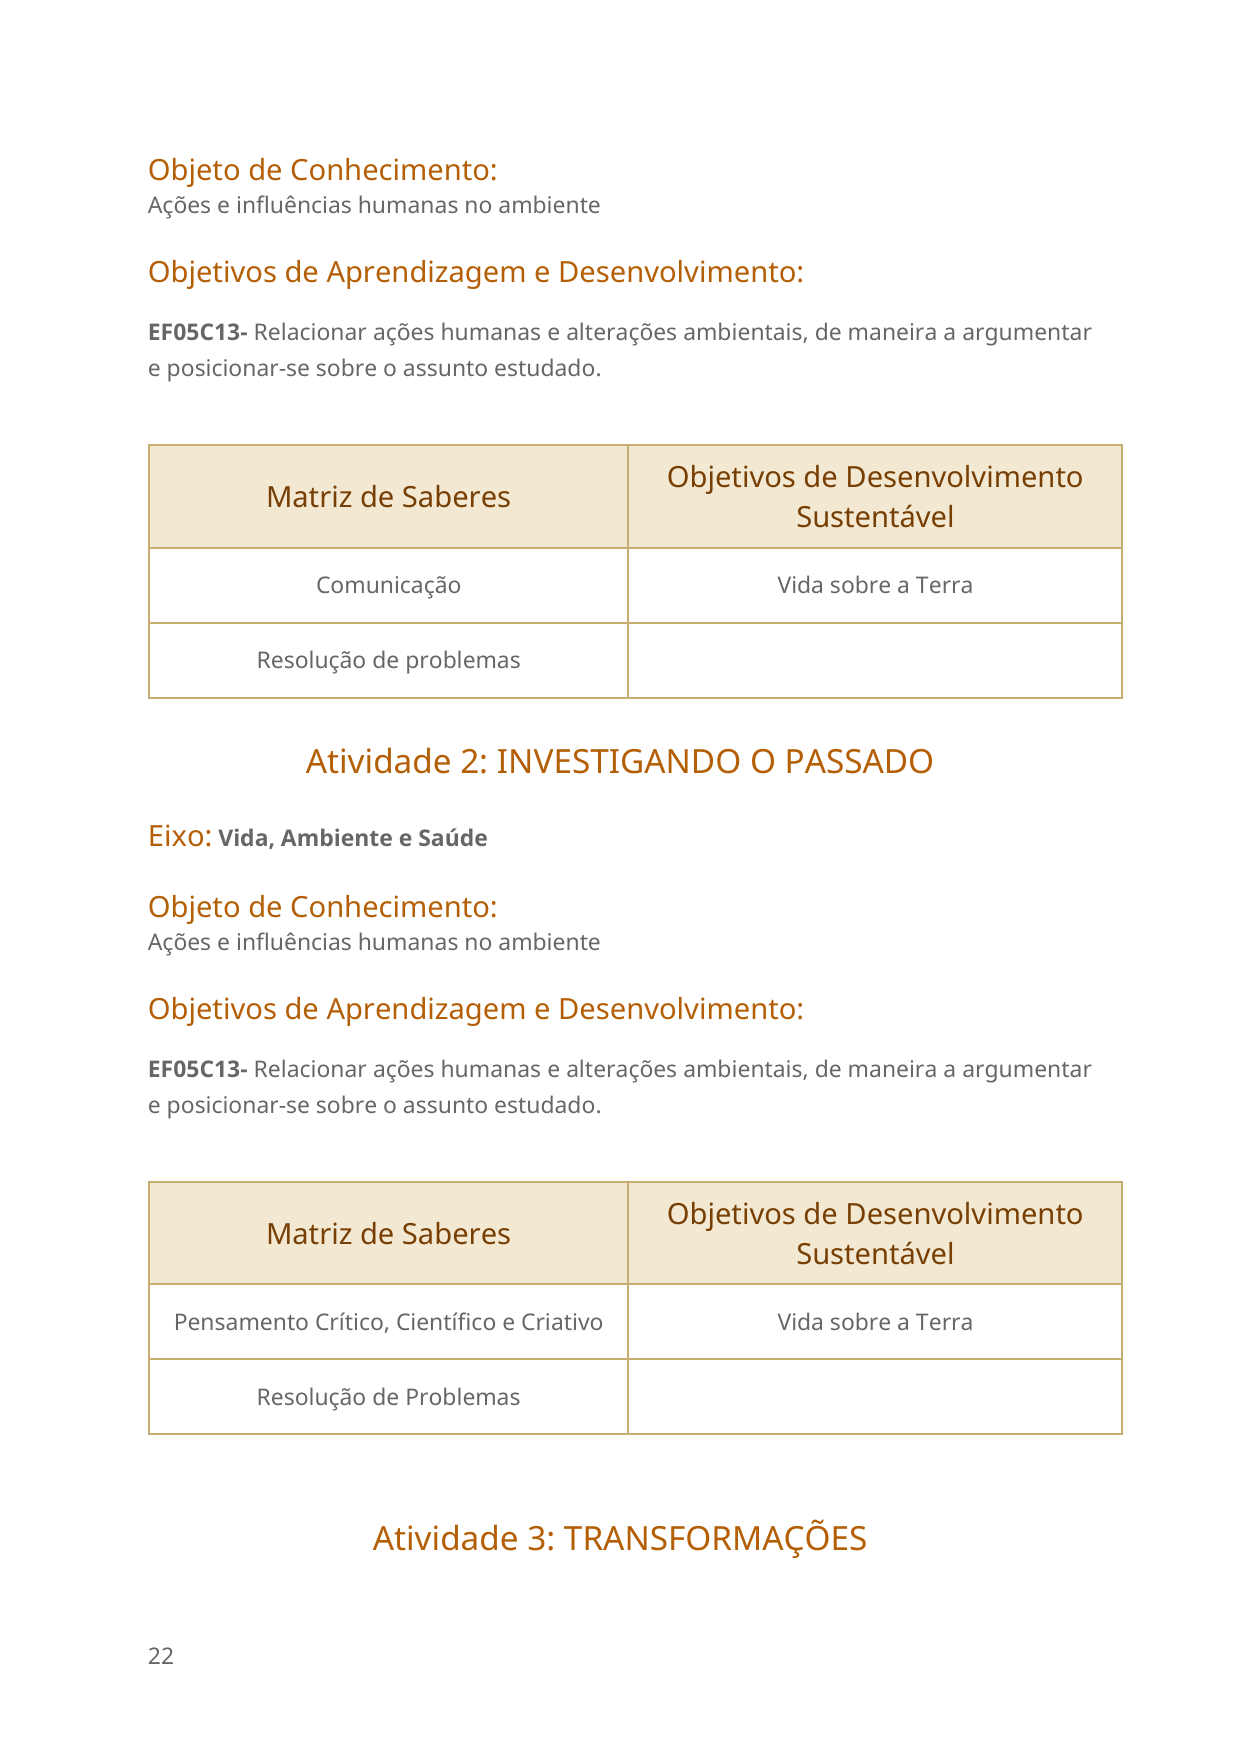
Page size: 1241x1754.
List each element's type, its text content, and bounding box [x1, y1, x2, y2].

text Atividade 2: INVESTIGANDO O PASSADO [148, 738, 1093, 784]
text EF05C13- Relacionar ações humanas e alterações ambientais, de maneira a argumentar e posicionar-se sobre o assunto estudado. [148, 1053, 1093, 1120]
table_cell Vida sobre a Terra [629, 549, 1121, 622]
table_header Matriz de Saberes [150, 446, 627, 547]
table_cell Resolução de Problemas [150, 1360, 627, 1433]
table_cell Vida sobre a Terra [629, 1285, 1121, 1358]
table_cell [629, 624, 1121, 697]
text EF05C13- Relacionar ações humanas e alterações ambientais, de maneira a argumentar e posicionar-se sobre o assunto estudado. [148, 316, 1093, 383]
subtitle Ações e influências humanas no ambiente [148, 926, 1093, 957]
text Objeto de Conhecimento: [148, 149, 1093, 189]
table_cell Resolução de problemas [150, 624, 627, 697]
table_cell Comunicação [150, 549, 627, 622]
text Eixo: Vida, Ambiente e Saúde [148, 815, 1093, 855]
table_cell [629, 1360, 1121, 1433]
subtitle Objetivos de Aprendizagem e Desenvolvimento: [148, 988, 1093, 1028]
table_header Matriz de Saberes [150, 1183, 627, 1283]
subtitle Ações e influências humanas no ambiente [148, 189, 1093, 220]
table_cell Pensamento Crítico, Científico e Criativo [150, 1285, 627, 1358]
subtitle Objetivos de Aprendizagem e Desenvolvimento: [148, 251, 1093, 291]
table_header Objetivos de Desenvolvimento Sustentável [629, 446, 1121, 547]
text Atividade 3: TRANSFORMAÇÕES [148, 1515, 1093, 1560]
text Objeto de Conhecimento: [148, 886, 1093, 926]
table_header Objetivos de Desenvolvimento Sustentável [629, 1183, 1121, 1283]
